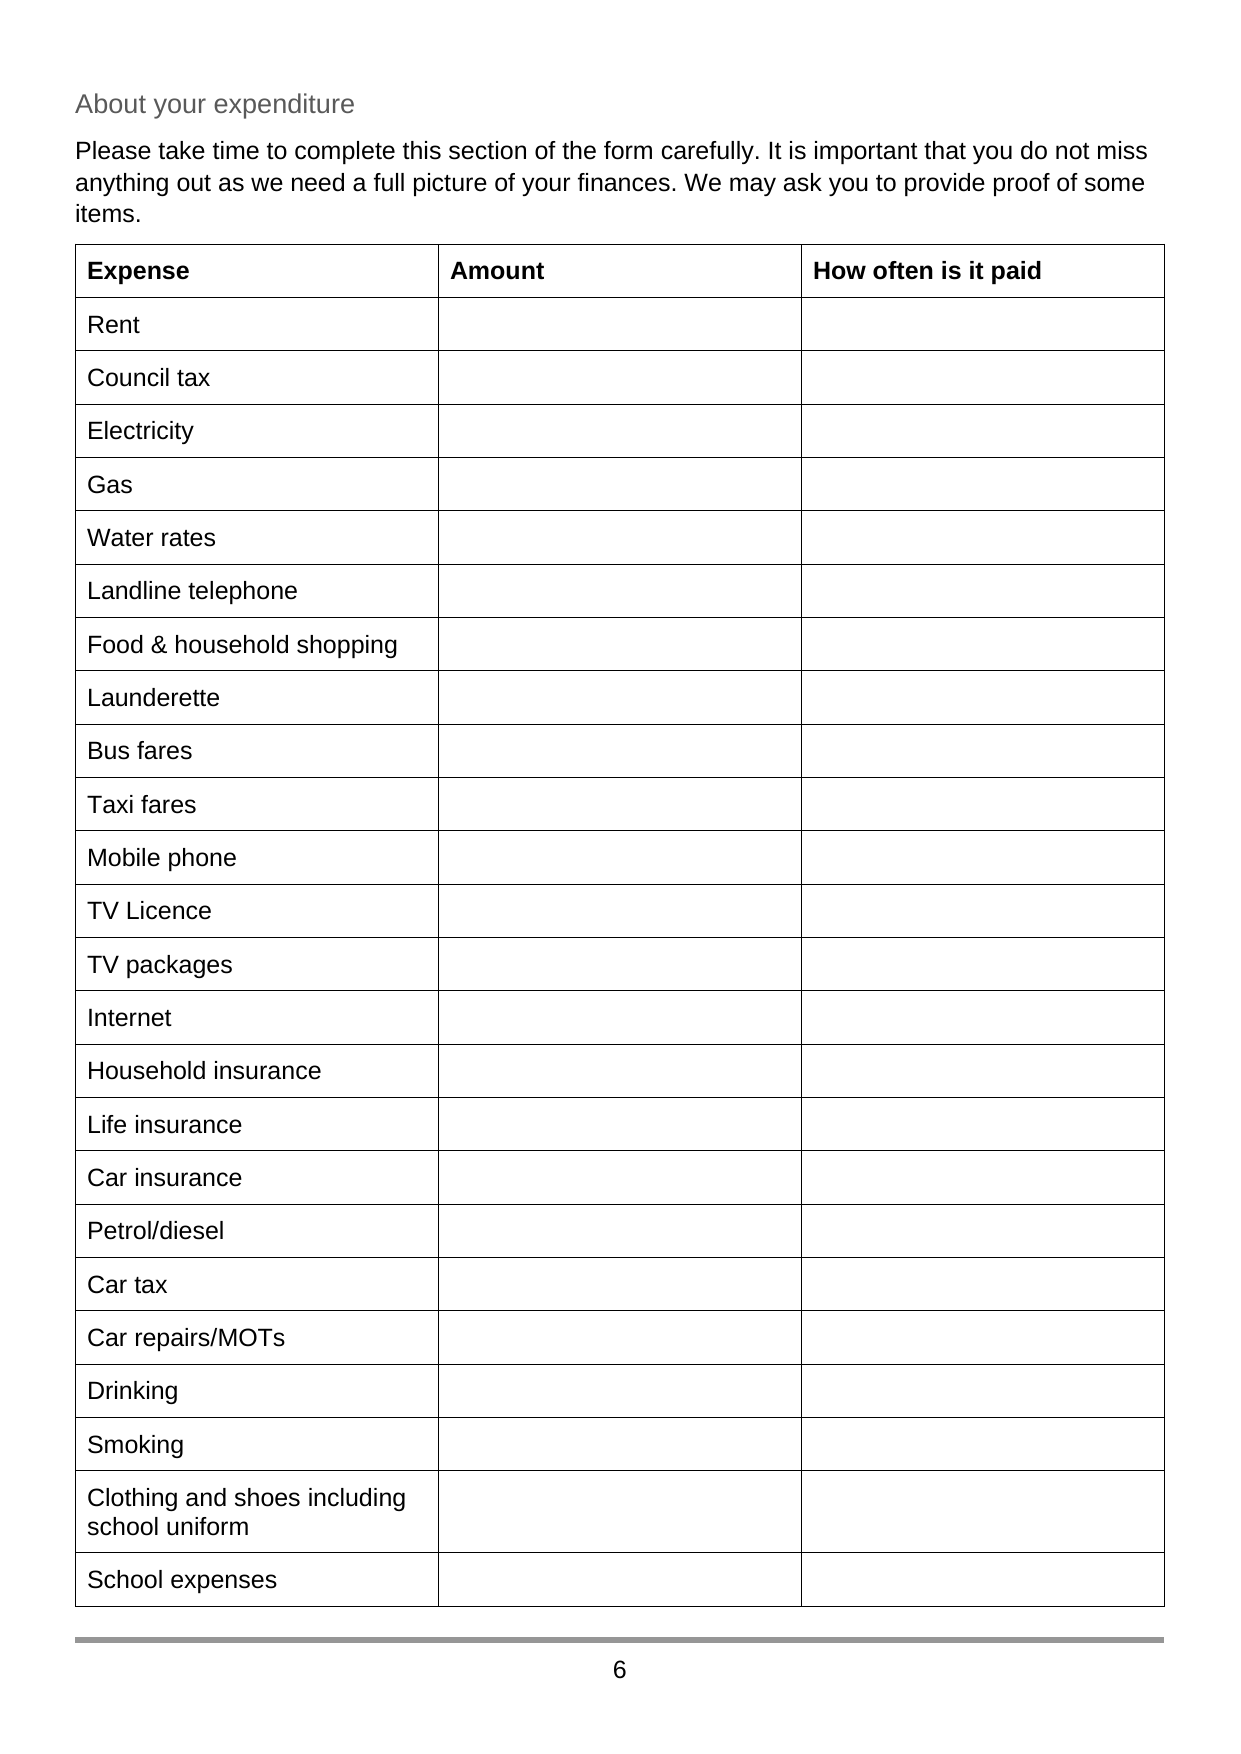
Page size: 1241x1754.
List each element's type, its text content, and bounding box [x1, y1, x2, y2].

table_cell Clothing and shoes including school uniform [76, 1471, 438, 1552]
table_cell [802, 1471, 1164, 1552]
table_cell [802, 618, 1164, 670]
table_cell [439, 618, 801, 670]
table_cell [802, 885, 1164, 937]
table_cell [802, 351, 1164, 403]
table_cell [439, 1471, 801, 1552]
table_cell [439, 1045, 801, 1097]
table_cell [439, 298, 801, 350]
table_cell Landline telephone [76, 565, 438, 617]
table_cell [439, 511, 801, 563]
table_header Amount [439, 245, 801, 297]
table_cell [802, 1311, 1164, 1363]
table_cell [439, 1098, 801, 1150]
table_header Expense [76, 245, 438, 297]
table_cell Household insurance [76, 1045, 438, 1097]
table_cell Rent [76, 298, 438, 350]
table_cell [439, 1553, 801, 1606]
table_cell [802, 938, 1164, 990]
table_cell [439, 1311, 801, 1363]
table_cell School expenses [76, 1553, 438, 1606]
table_cell [439, 938, 801, 990]
table_cell [439, 885, 801, 937]
table_cell [439, 991, 801, 1043]
table_cell Gas [76, 458, 438, 510]
table_cell [439, 1258, 801, 1310]
table_cell [439, 565, 801, 617]
table_cell [802, 565, 1164, 617]
table_cell Bus fares [76, 725, 438, 777]
table_cell Food & household shopping [76, 618, 438, 670]
subtitle About your expenditure [75, 88, 1165, 119]
table_cell [439, 725, 801, 777]
table_cell [802, 778, 1164, 830]
table_cell Car tax [76, 1258, 438, 1310]
table_cell Petrol/diesel [76, 1205, 438, 1257]
table_cell Internet [76, 991, 438, 1043]
table_cell [802, 1045, 1164, 1097]
table_cell Launderette [76, 671, 438, 723]
table_cell Council tax [76, 351, 438, 403]
table_cell TV packages [76, 938, 438, 990]
table_cell Taxi fares [76, 778, 438, 830]
table_cell [802, 458, 1164, 510]
table_cell [439, 1205, 801, 1257]
table_cell [802, 1098, 1164, 1150]
table_cell [802, 831, 1164, 883]
table_cell [439, 778, 801, 830]
table_cell TV Licence [76, 885, 438, 937]
table_header How often is it paid [802, 245, 1164, 297]
table_cell [439, 405, 801, 457]
table_cell [802, 511, 1164, 563]
table_cell [802, 1553, 1164, 1606]
table_cell [439, 671, 801, 723]
table_cell [439, 1151, 801, 1203]
table_cell [439, 351, 801, 403]
table_cell Car repairs/MOTs [76, 1311, 438, 1363]
table_cell Drinking [76, 1365, 438, 1417]
table_cell [802, 991, 1164, 1043]
table_cell [802, 405, 1164, 457]
table_cell Life insurance [76, 1098, 438, 1150]
table_cell [439, 831, 801, 883]
text Please take time to complete this section of the form carefully. It is important that you do not miss anything out as we need a full picture of your finances. We may ask you to provide proof of some items. [75, 136, 1165, 228]
table_cell [802, 1258, 1164, 1310]
table_cell [802, 1151, 1164, 1203]
table_cell Mobile phone [76, 831, 438, 883]
table_cell Water rates [76, 511, 438, 563]
table_cell Car insurance [76, 1151, 438, 1203]
table_cell [802, 725, 1164, 777]
table_cell Electricity [76, 405, 438, 457]
table_cell [439, 1418, 801, 1470]
table_cell [802, 298, 1164, 350]
table_cell [802, 1418, 1164, 1470]
table_cell [439, 1365, 801, 1417]
table_cell [802, 671, 1164, 723]
table_cell [439, 458, 801, 510]
table_cell Smoking [76, 1418, 438, 1470]
table_cell [802, 1365, 1164, 1417]
table_cell [802, 1205, 1164, 1257]
